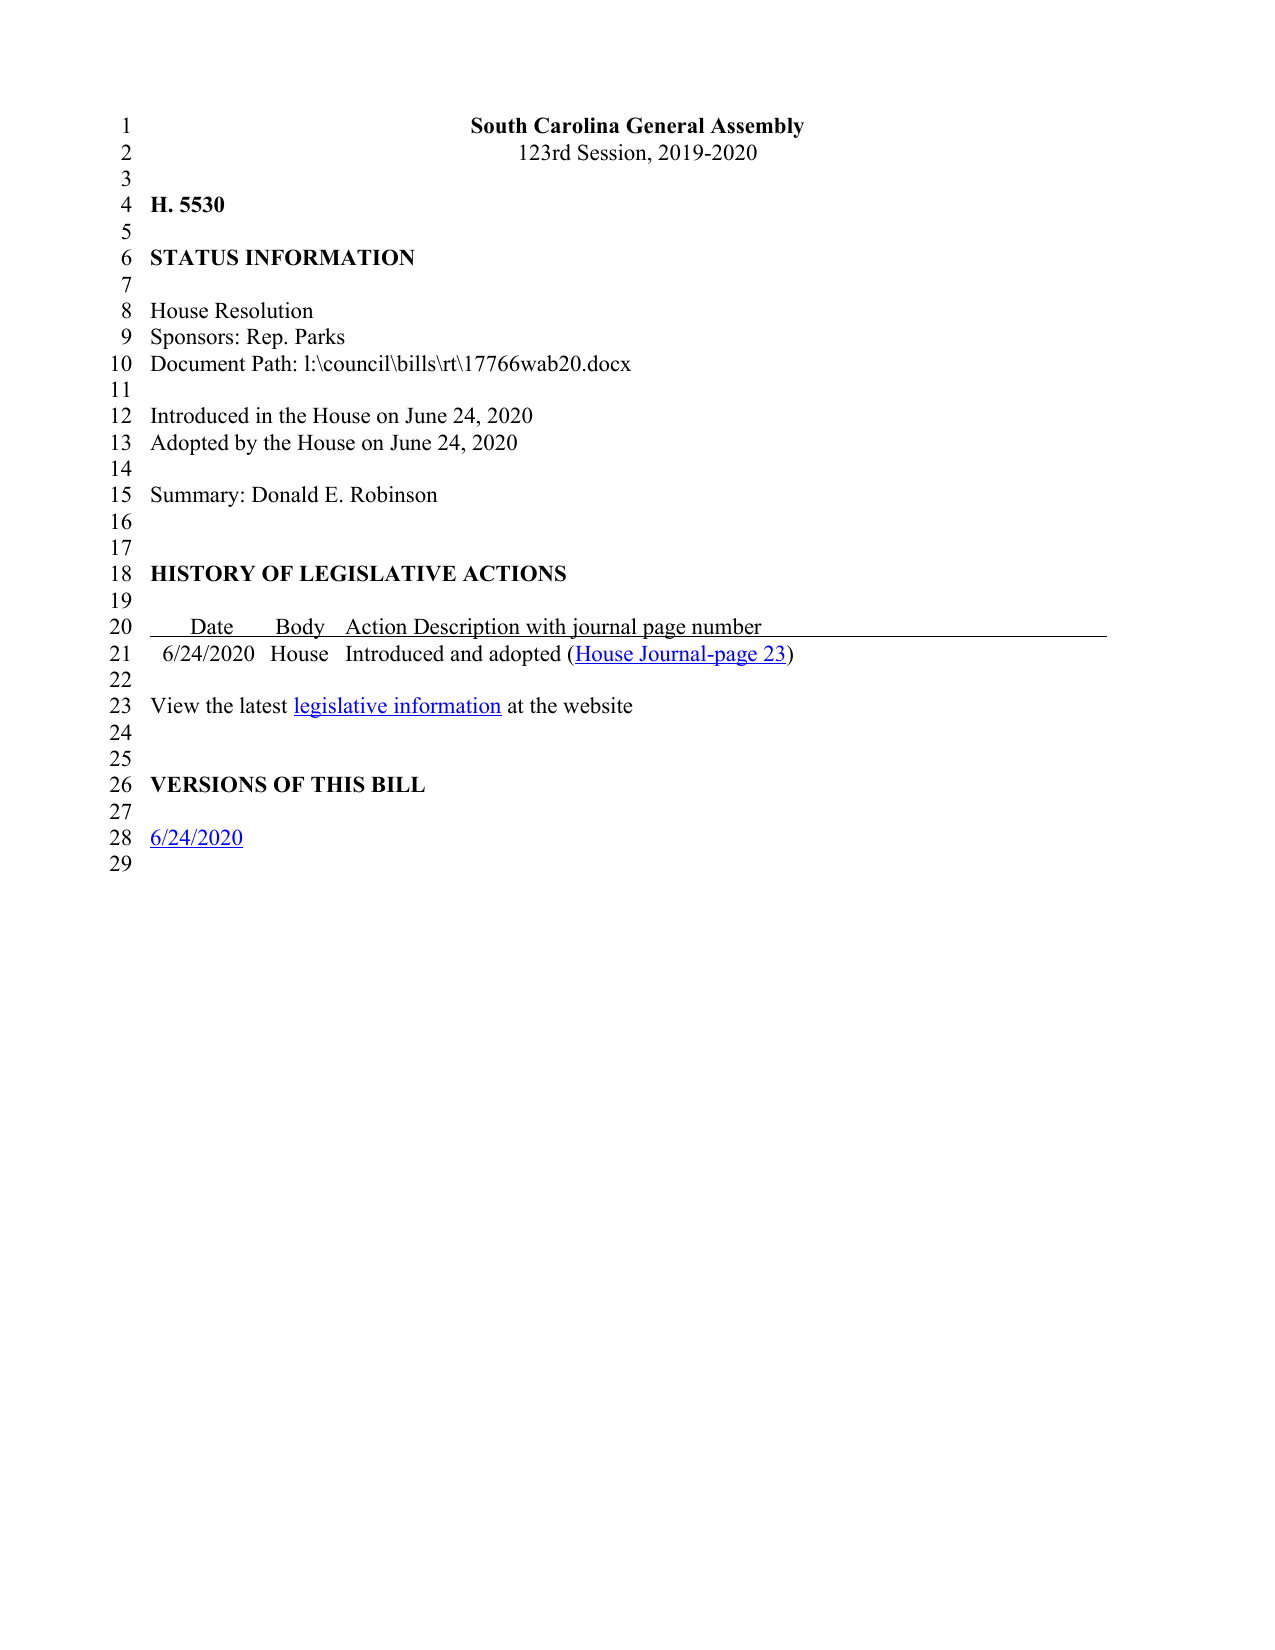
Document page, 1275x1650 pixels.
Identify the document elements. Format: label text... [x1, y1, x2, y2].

text 123rd Session, 2019-2020 [150, 139, 1125, 165]
text 6/24/2020 [150, 824, 1125, 850]
text House Resolution [150, 297, 1125, 323]
text HISTORY OF LEGISLATIVE ACTIONS [150, 561, 1125, 587]
text Date Body Action Description with journal page number [150, 613, 1125, 639]
text Introduced in the House on June 24, 2020 [150, 402, 1125, 429]
text Summary: Donald E. Robinson [150, 481, 1125, 508]
text South Carolina General Assembly [150, 112, 1125, 139]
text H. 5530 [150, 192, 1125, 218]
text View the latest legislative information at the website [150, 692, 1125, 719]
text Sponsors: Rep. Parks [150, 323, 1125, 350]
text 6/24/2020 House Introduced and adopted (House Journal-page 23) [150, 639, 1125, 666]
text VERSIONS OF THIS BILL [150, 771, 1125, 798]
text Adopted by the House on June 24, 2020 [150, 429, 1125, 455]
text Document Path: l:\council\bills\rt\17766wab20.docx [150, 350, 1125, 376]
text STATUS INFORMATION [150, 244, 1125, 271]
